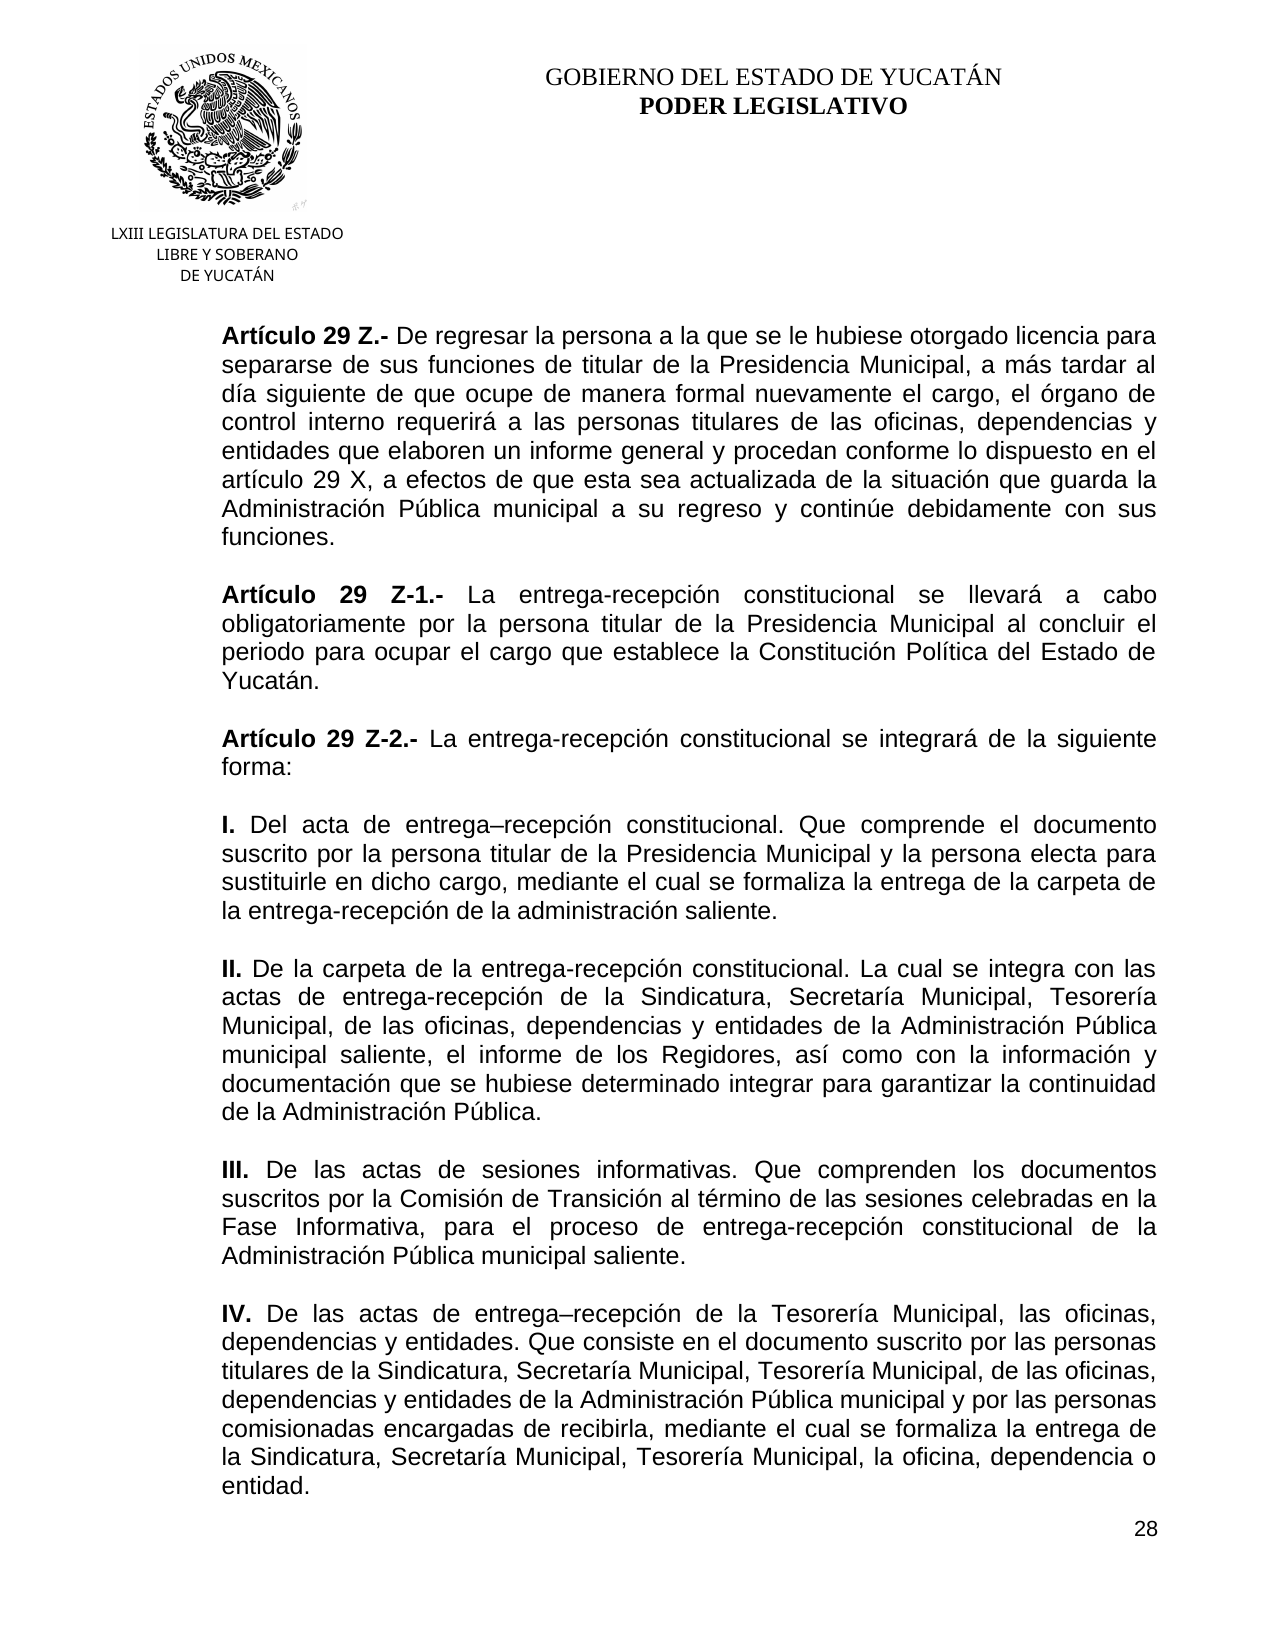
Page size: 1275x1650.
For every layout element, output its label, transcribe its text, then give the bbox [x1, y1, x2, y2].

picture [138, 44, 308, 212]
text Artículo 29 Z.- De regresar la persona a la que se le hubiese otorgado licencia para separarse de sus funciones de titular de la Presidencia Municipal, a más tardar al día siguiente de que ocupe de manera formal nuevamente el cargo, el órgano de control interno requerirá a las personas titulares de las oficinas, dependencias y entidades que elaboren un informe general y procedan conforme lo dispuesto en el artículo 29 X, a efectos de que esta sea actualizada de la situación que guarda la Administración Pública municipal a su regreso y continúe debidamente con sus funciones. [221, 321, 1158, 551]
text II. De la carpeta de la entrega-recepción constitucional. La cual se integra con las actas de entrega-recepción de la Sindicatura, Secretaría Municipal, Tesorería Municipal, de las oficinas, dependencias y entidades de la Administración Pública municipal saliente, el informe de los Regidores, así como con la información y documentación que se hubiese determinado integrar para garantizar la continuidad de la Administración Pública. [221, 953, 1158, 1126]
text IV. De las actas de entrega–recepción de la Tesorería Municipal, las oficinas, dependencias y entidades. Que consiste en el documento suscrito por las personas titulares de la Sindicatura, Secretaría Municipal, Tesorería Municipal, de las oficinas, dependencias y entidades de la Administración Pública municipal y por las personas comisionadas encargadas de recibirla, mediante el cual se formaliza la entrega de la Sindicatura, Secretaría Municipal, Tesorería Municipal, la oficina, dependencia o entidad. [221, 1298, 1158, 1500]
text Artículo 29 Z-2.- La entrega-recepción constitucional se integrará de la siguiente forma: [221, 723, 1158, 781]
text III. De las actas de sesiones informativas. Que comprenden los documentos suscritos por la Comisión de Transición al término de las sesiones celebradas en la Fase Informativa, para el proceso de entrega-recepción constitucional de la Administración Pública municipal saliente. [221, 1155, 1158, 1270]
text Artículo 29 Z-1.- La entrega-recepción constitucional se llevará a cabo obligatoriamente por la persona titular de la Presidencia Municipal al concluir el periodo para ocupar el cargo que establece la Constitución Política del Estado de Yucatán. [221, 580, 1158, 695]
text I. Del acta de entrega–recepción constitucional. Que comprende el documento suscrito por la persona titular de la Presidencia Municipal y la persona electa para sustituirle en dicho cargo, mediante el cual se formaliza la entrega de la carpeta de la entrega-recepción de la administración saliente. [221, 810, 1158, 925]
